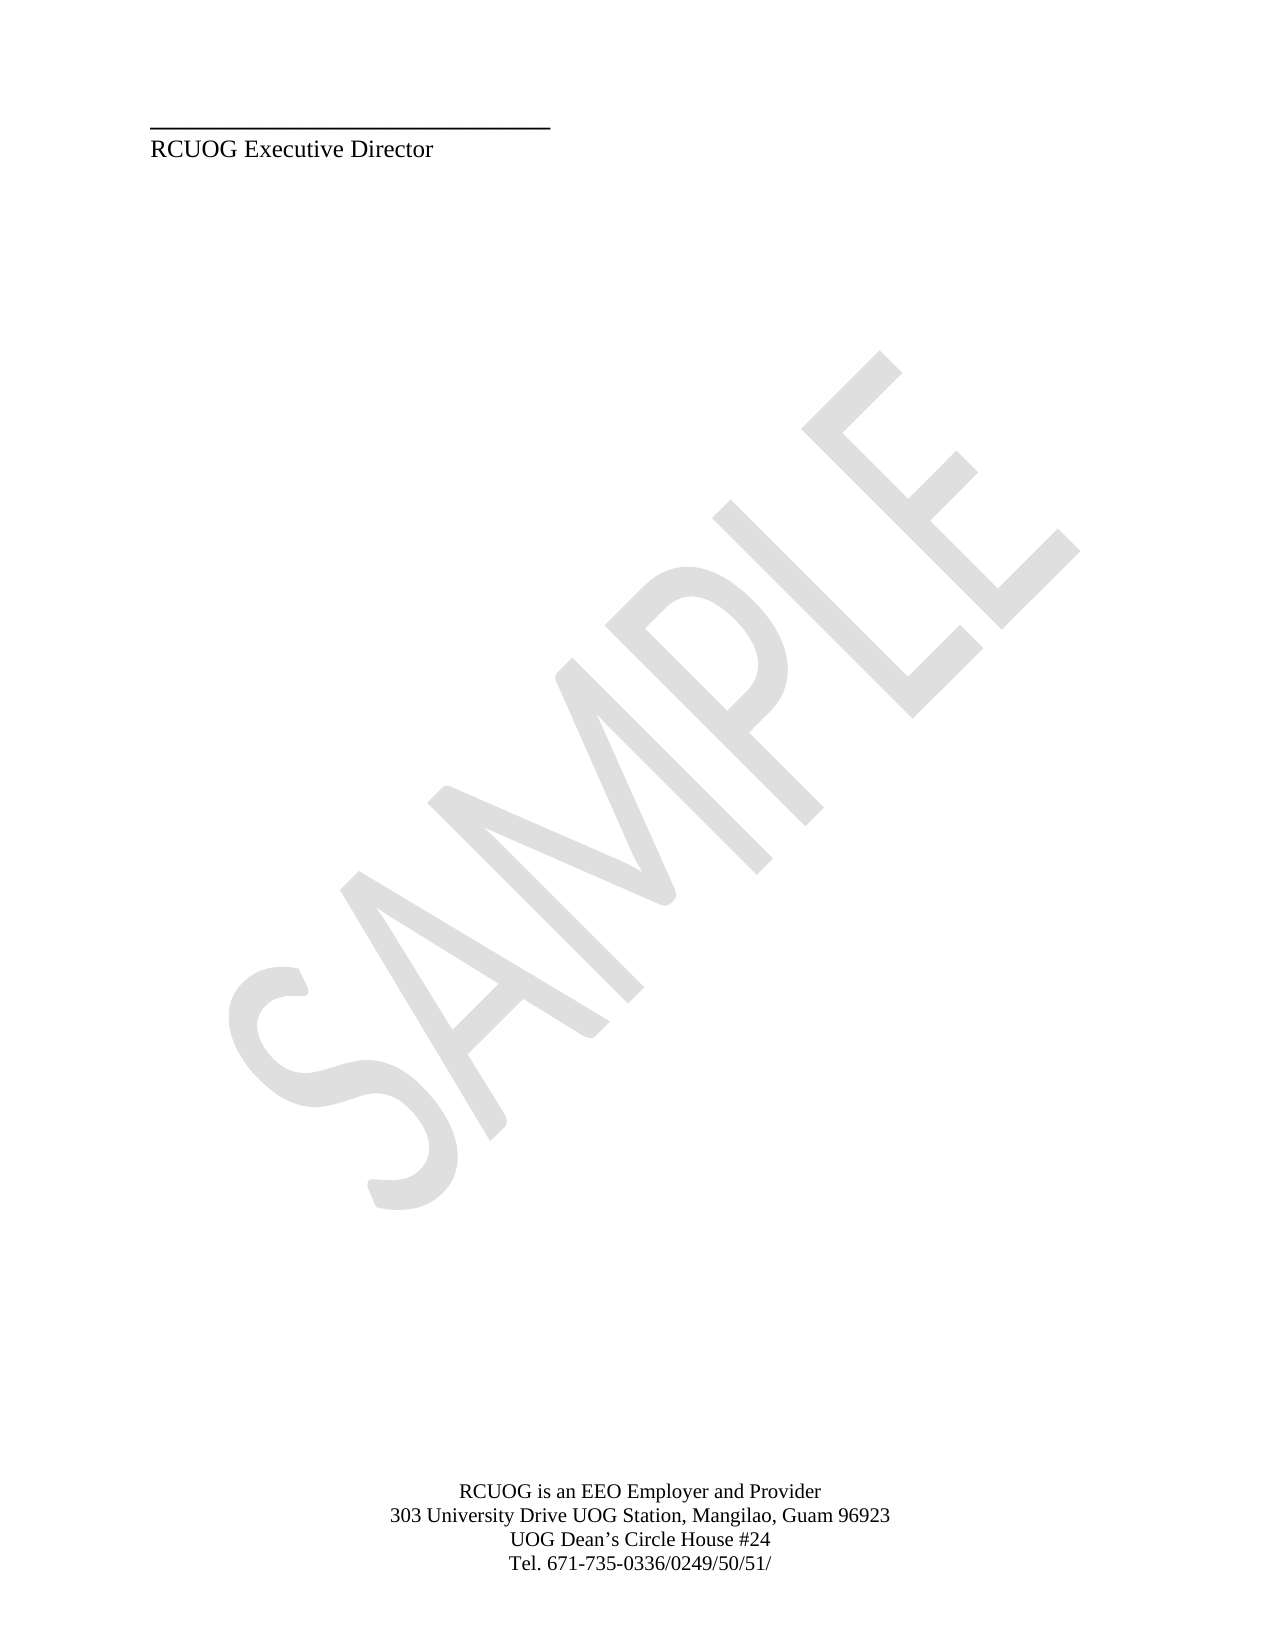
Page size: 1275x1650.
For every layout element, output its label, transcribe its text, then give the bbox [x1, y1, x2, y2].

text ________________________________ RCUOG Executive Director [150, 103, 1130, 163]
